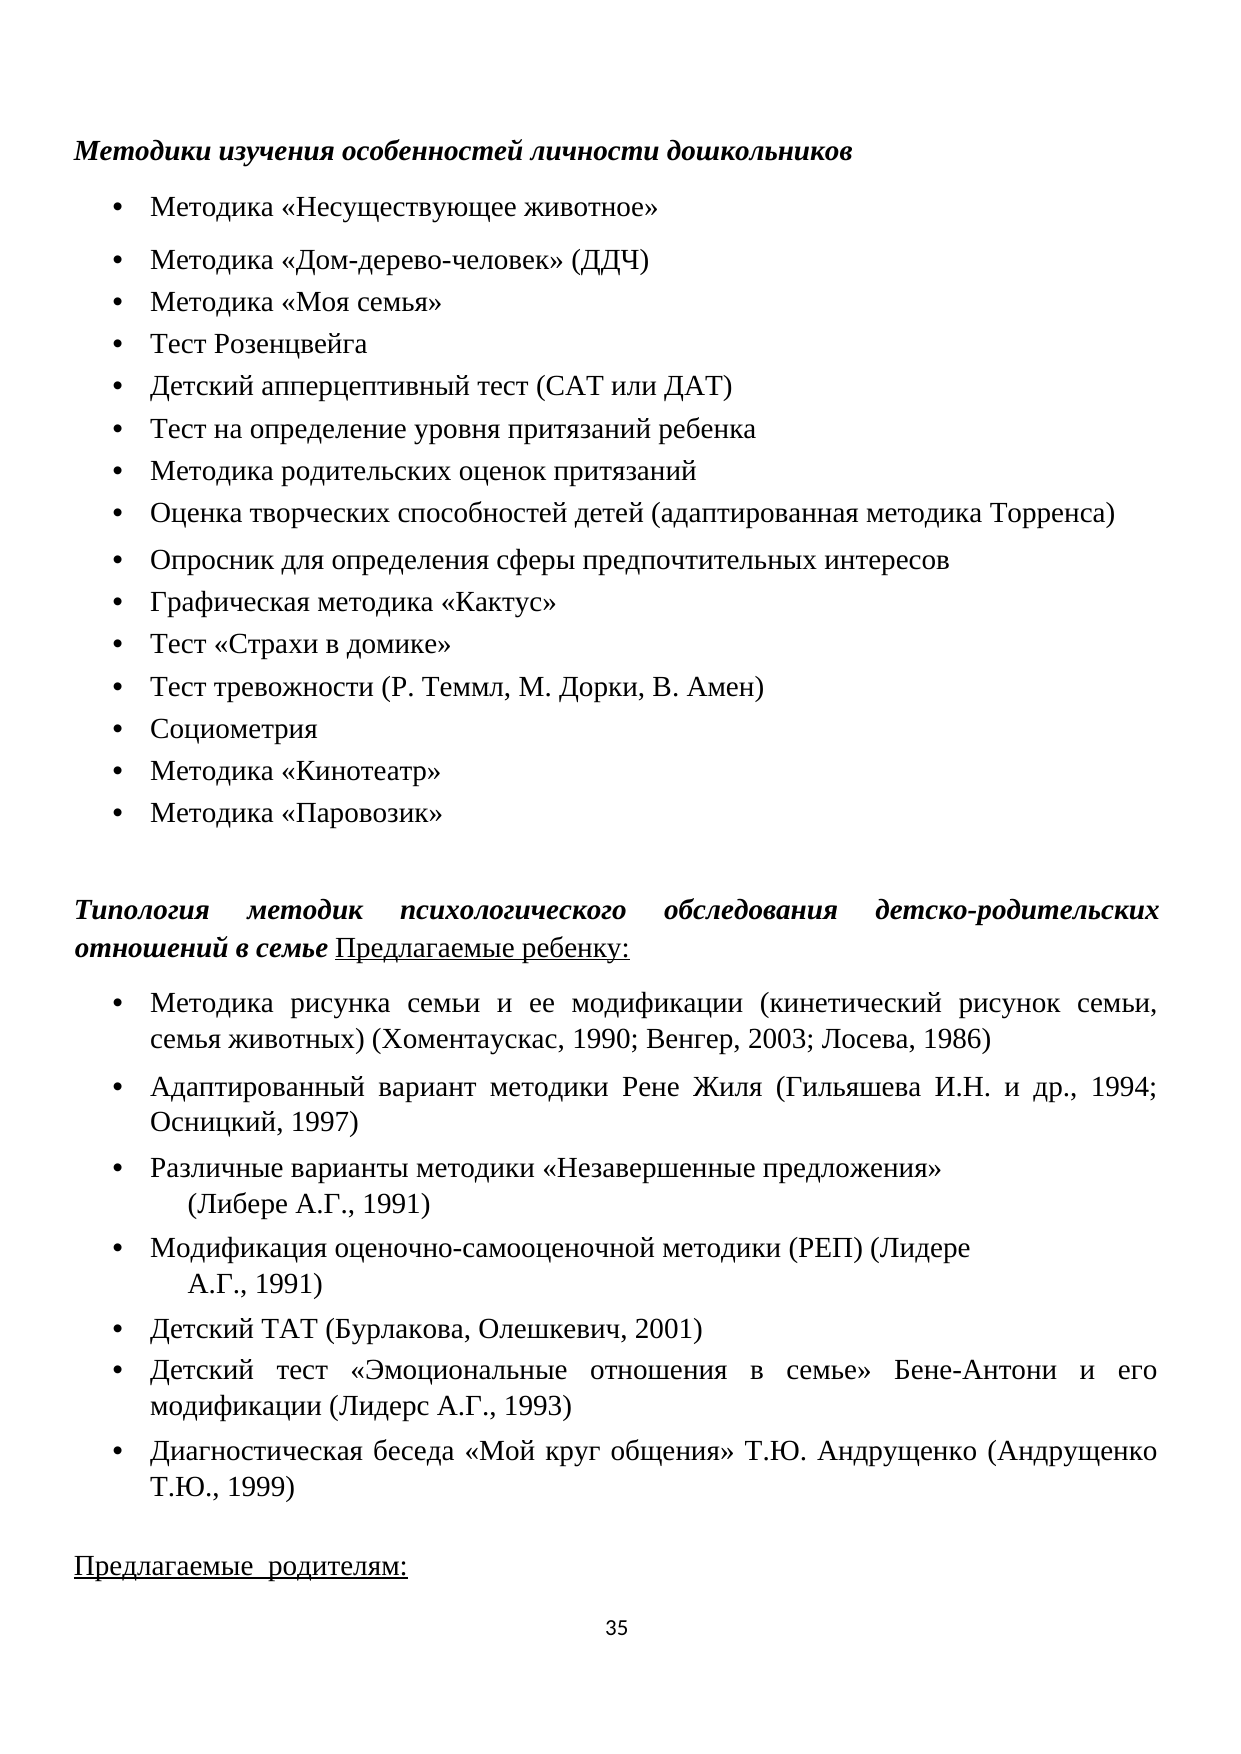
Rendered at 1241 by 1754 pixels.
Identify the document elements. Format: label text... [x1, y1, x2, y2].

list Тест «Страхи в домике» [112, 625, 1159, 661]
text (Либере А.Г., 1991) [187, 1186, 1159, 1219]
list Детский апперцептивный тест (САТ или ДАТ) [112, 367, 1159, 403]
list Методика родительских оценок притязаний [112, 452, 1159, 488]
list Тест на определение уровня притязаний ребенка [112, 410, 1159, 445]
list Методика «Несуществующее животное» [112, 188, 1159, 223]
list Методика «Дом-дерево-человек» (ДДЧ) [112, 241, 1159, 277]
list Графическая методика «Кактус» [112, 583, 1159, 619]
list Социометрия [112, 710, 1159, 746]
list Тест тревожности (Р. Теммл, М. Дорки, В. Амен) [112, 668, 1159, 703]
list Опросник для определения сферы предпочтительных интересов [112, 541, 1159, 577]
list Методика «Кинотеатр» [112, 752, 1159, 788]
text Методики изучения особенностей личности дошкольников [73, 133, 1159, 167]
list Модификация оценочно-самооценочной методики (РЕП) (Лидере [112, 1230, 1159, 1263]
list Тест Розенцвейга [112, 325, 1159, 361]
list Детский тест «Эмоциональные отношения в семье» Бене-Антони и его модификации (Лидерс А.Г., 1993) [112, 1352, 1159, 1422]
list Различные варианты методики «Незавершенные предложения» [112, 1150, 1159, 1184]
list Оценка творческих способностей детей (адаптированная методика Торренса) [112, 494, 1159, 530]
list Адаптированный вариант методики Рене Жиля (Гильяшева И.Н. и др., 1994; Осницкий, 1997) [112, 1069, 1159, 1139]
list Детский ТАТ (Бурлакова, Олешкевич, 2001) [112, 1310, 1159, 1345]
text Предлагаемые родителям: [73, 1548, 1165, 1581]
text Типология методик психологического обследования детско-родительских отношений в семье Предлагаемые ребенку: [73, 892, 1159, 964]
list Методика «Паровозик» [112, 794, 1159, 830]
text А.Г., 1991) [187, 1266, 1159, 1299]
list Диагностическая беседа «Мой круг общения» Т.Ю. Андрущенко (Андрущенко Т.Ю., 1999) [112, 1433, 1159, 1504]
list Методика рисунка семьи и ее модификации (кинетический рисунок семьи, семья животных) (Хоментаускас, 1990; Венгер, 2003; Лосева, 1986) [112, 985, 1159, 1055]
list Методика «Моя семья» [112, 283, 1159, 319]
